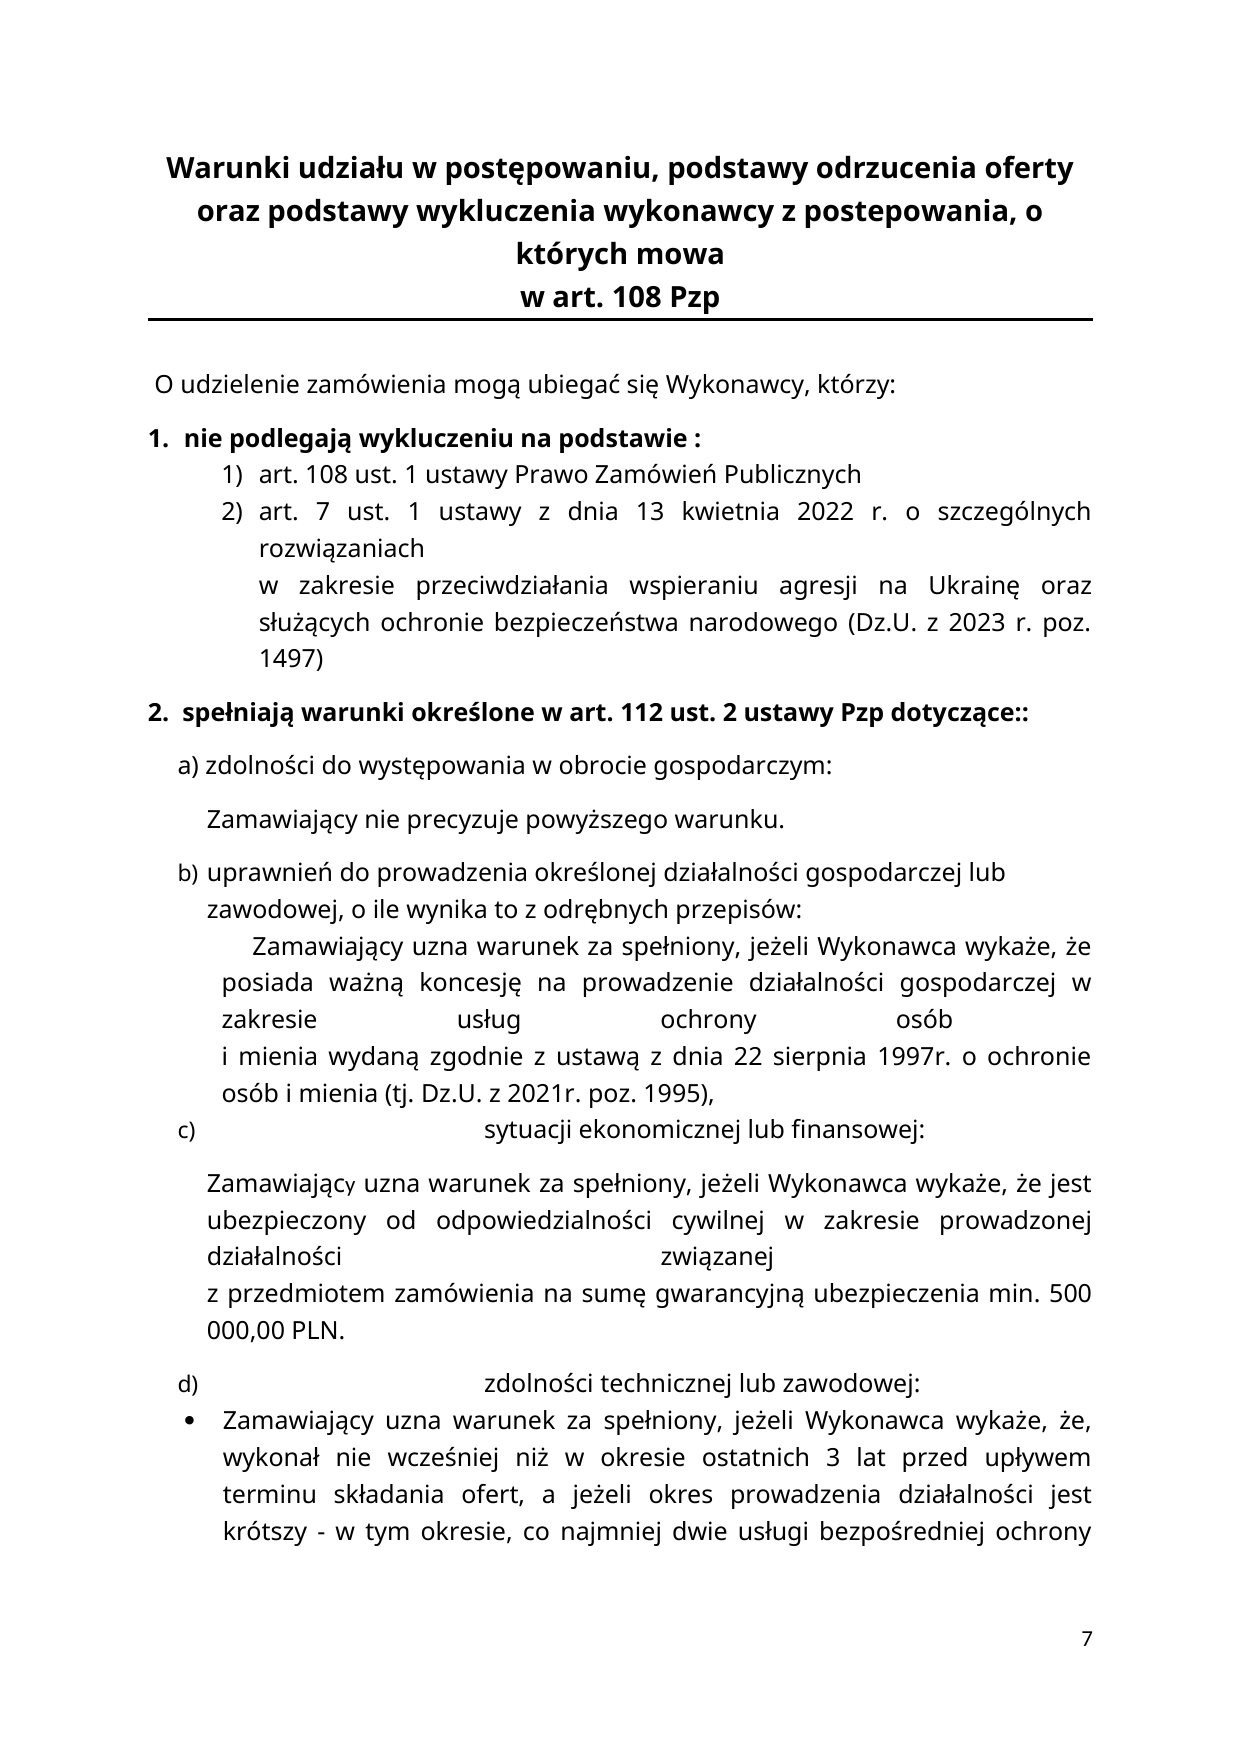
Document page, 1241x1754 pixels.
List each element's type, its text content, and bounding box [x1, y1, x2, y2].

text a) zdolności do występowania w obrocie gospodarczym: [148, 748, 1093, 782]
text 2. spełniają warunki określone w art. 112 ust. 2 ustawy Pzp dotyczące:: [148, 694, 1093, 728]
list sytuacji ekonomicznej lub finansowej: [177, 1112, 1093, 1146]
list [185, 1403, 1093, 1547]
text O udzielenie zamówienia mogą ubiegać się Wykonawcy, którzy: [148, 367, 1093, 401]
text Zamawiający nie precyzuje powyższego warunku. [177, 801, 1093, 835]
list zdolności technicznej lub zawodowej: [177, 1366, 1093, 1400]
text Warunki udziału w postępowaniu, podstawy odrzucenia oferty oraz podstawy wykluczenia wykonawcy z postepowania, o których mowa [148, 148, 1093, 273]
list uprawnień do prowadzenia określonej działalności gospodarczej lub zawodowej, o ile wynika to z odrębnych przepisów: [177, 855, 1093, 926]
list nie podlegają wykluczeniu na podstawie : [148, 420, 1093, 454]
list art. 108 ust. 1 ustawy Prawo Zamówień Publicznych [221, 457, 1093, 491]
list Zamawiający uzna warunek za spełniony, jeżeli Wykonawca wykaże, że posiada ważną koncesję na prowadzenie działalności gospodarczej w zakresie usług ochrony osób i mienia wydaną zgodnie z ustawą z dnia 22 sierpnia 1997r. o ochronie osób i mienia (tj. Dz.U. z 2021r. poz. 1995), [177, 928, 1093, 1109]
text w art. 108 Pzp [148, 276, 1093, 318]
list art. 7 ust. 1 ustawy z dnia 13 kwietnia 2022 r. o szczególnych rozwiązaniach w zakresie przeciwdziałania wspieraniu agresji na Ukrainę oraz służących ochronie bezpieczeństwa narodowego (Dz.U. z 2023 r. poz. 1497) [221, 494, 1093, 675]
text Zamawiający uzna warunek za spełniony, jeżeli Wykonawca wykaże, że jest ubezpieczony od odpowiedzialności cywilnej w zakresie prowadzonej działalności związanej z przedmiotem zamówienia na sumę gwarancyjną ubezpieczenia min. 500 000,00 PLN. [207, 1166, 1093, 1347]
